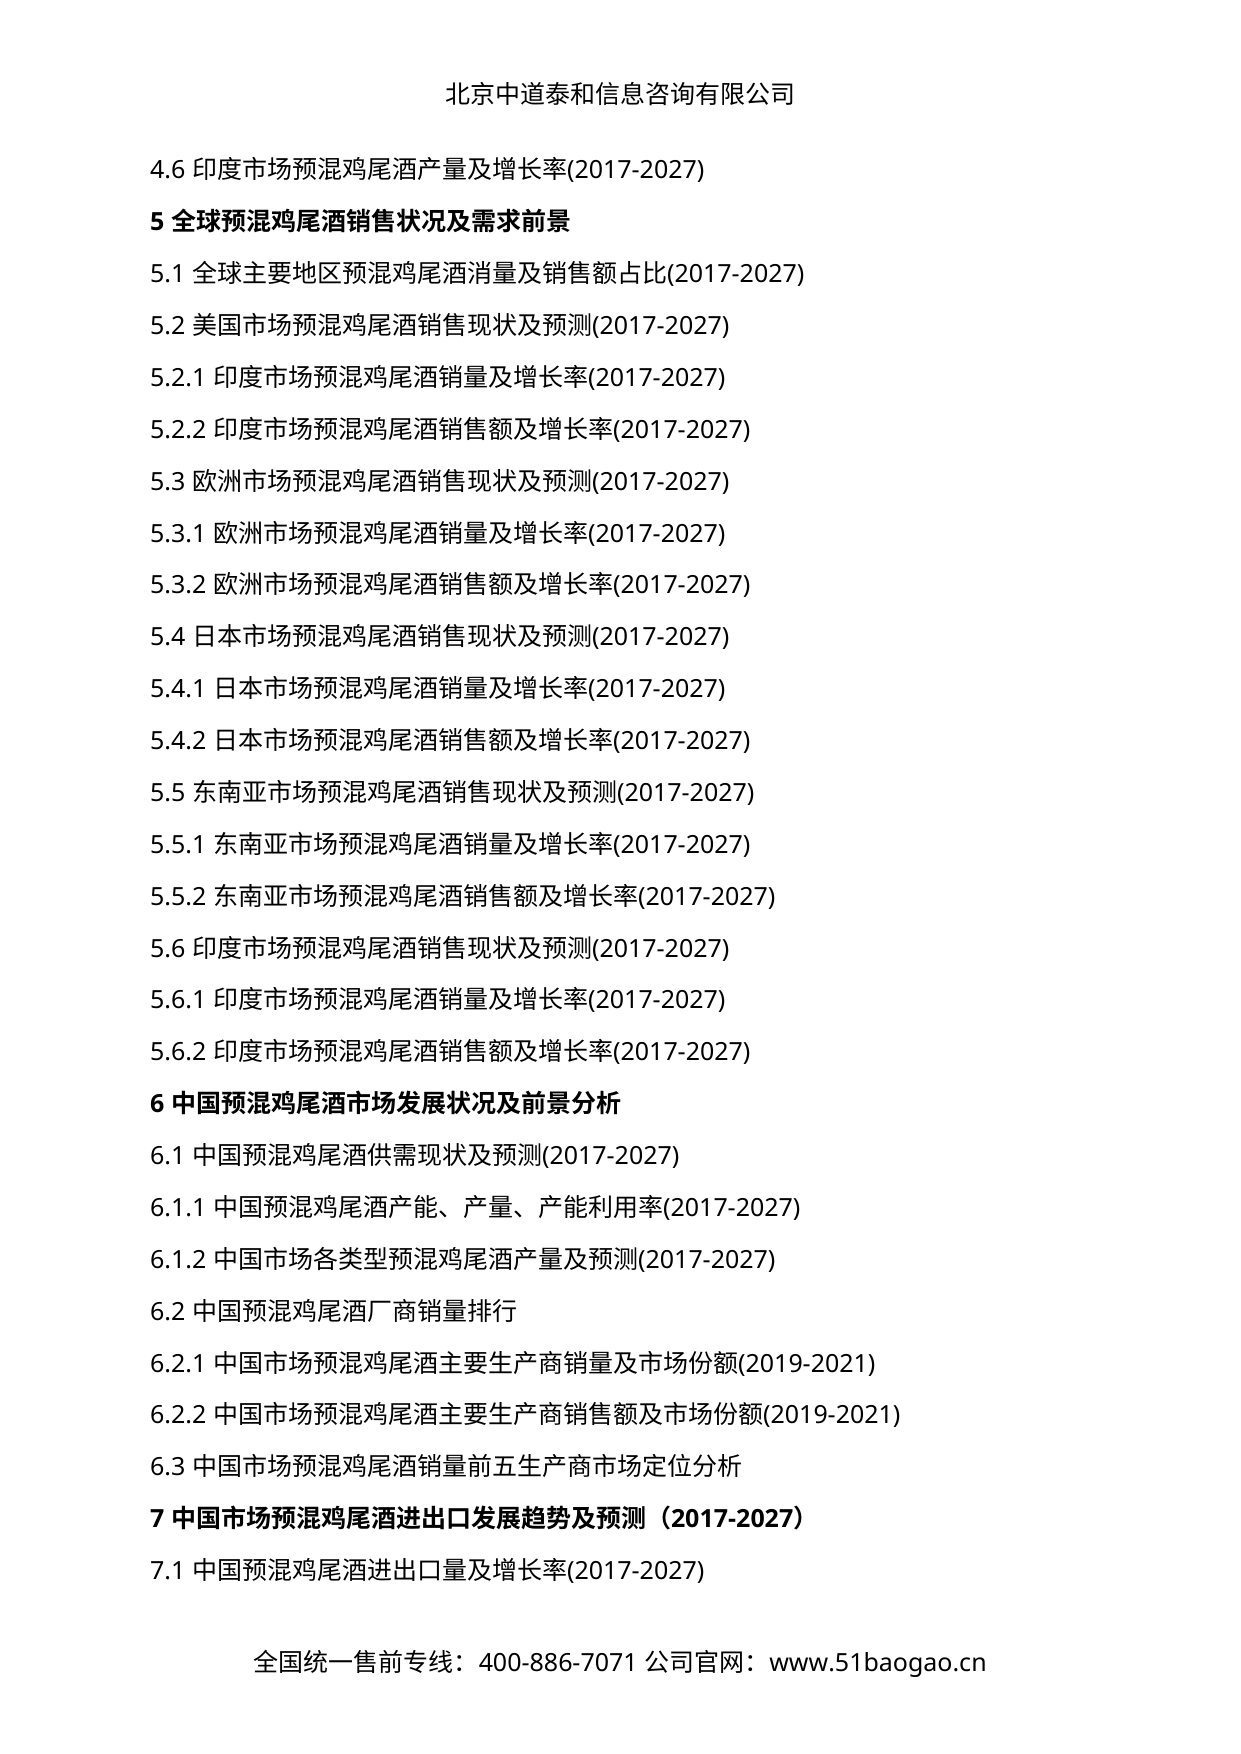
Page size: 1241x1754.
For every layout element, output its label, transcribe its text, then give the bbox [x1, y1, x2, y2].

text 5.4.1 日本市场预混鸡尾酒销量及增长率(2017-2027) [150, 669, 1090, 705]
text 7 中国市场预混鸡尾酒进出口发展趋势及预测（2017-2027） [150, 1499, 1090, 1535]
text 7.1 中国预混鸡尾酒进出口量及增长率(2017-2027) [150, 1551, 1090, 1587]
text 5.2.2 印度市场预混鸡尾酒销售额及增长率(2017-2027) [150, 409, 1090, 446]
text 4.6 印度市场预混鸡尾酒产量及增长率(2017-2027) [150, 150, 1090, 186]
text 5.5.2 东南亚市场预混鸡尾酒销售额及增长率(2017-2027) [150, 876, 1090, 912]
text 6.2 中国预混鸡尾酒厂商销量排行 [150, 1291, 1090, 1327]
text 5.6 印度市场预混鸡尾酒销售现状及预测(2017-2027) [150, 928, 1090, 964]
text 6.1.2 中国市场各类型预混鸡尾酒产量及预测(2017-2027) [150, 1239, 1090, 1276]
text 5 全球预混鸡尾酒销售状况及需求前景 [150, 202, 1090, 238]
text 6.2.1 中国市场预混鸡尾酒主要生产商销量及市场份额(2019-2021) [150, 1343, 1090, 1379]
text 6.1 中国预混鸡尾酒供需现状及预测(2017-2027) [150, 1136, 1090, 1172]
text 5.6.2 印度市场预混鸡尾酒销售额及增长率(2017-2027) [150, 1032, 1090, 1068]
text 5.5 东南亚市场预混鸡尾酒销售现状及预测(2017-2027) [150, 772, 1090, 809]
text 5.1 全球主要地区预混鸡尾酒消量及销售额占比(2017-2027) [150, 254, 1090, 290]
text 6.2.2 中国市场预混鸡尾酒主要生产商销售额及市场份额(2019-2021) [150, 1395, 1090, 1431]
text 5.4.2 日本市场预混鸡尾酒销售额及增长率(2017-2027) [150, 721, 1090, 757]
text 5.2 美国市场预混鸡尾酒销售现状及预测(2017-2027) [150, 306, 1090, 342]
text 5.6.1 印度市场预混鸡尾酒销量及增长率(2017-2027) [150, 980, 1090, 1016]
text 5.3.2 欧洲市场预混鸡尾酒销售额及增长率(2017-2027) [150, 565, 1090, 601]
text 6.3 中国市场预混鸡尾酒销量前五生产商市场定位分析 [150, 1447, 1090, 1483]
text 5.3.1 欧洲市场预混鸡尾酒销量及增长率(2017-2027) [150, 513, 1090, 549]
text 5.5.1 东南亚市场预混鸡尾酒销量及增长率(2017-2027) [150, 824, 1090, 861]
text 5.4 日本市场预混鸡尾酒销售现状及预测(2017-2027) [150, 617, 1090, 653]
text 5.3 欧洲市场预混鸡尾酒销售现状及预测(2017-2027) [150, 461, 1090, 497]
text 5.2.1 印度市场预混鸡尾酒销量及增长率(2017-2027) [150, 357, 1090, 394]
text 6.1.1 中国预混鸡尾酒产能、产量、产能利用率(2017-2027) [150, 1187, 1090, 1224]
text 6 中国预混鸡尾酒市场发展状况及前景分析 [150, 1084, 1090, 1120]
